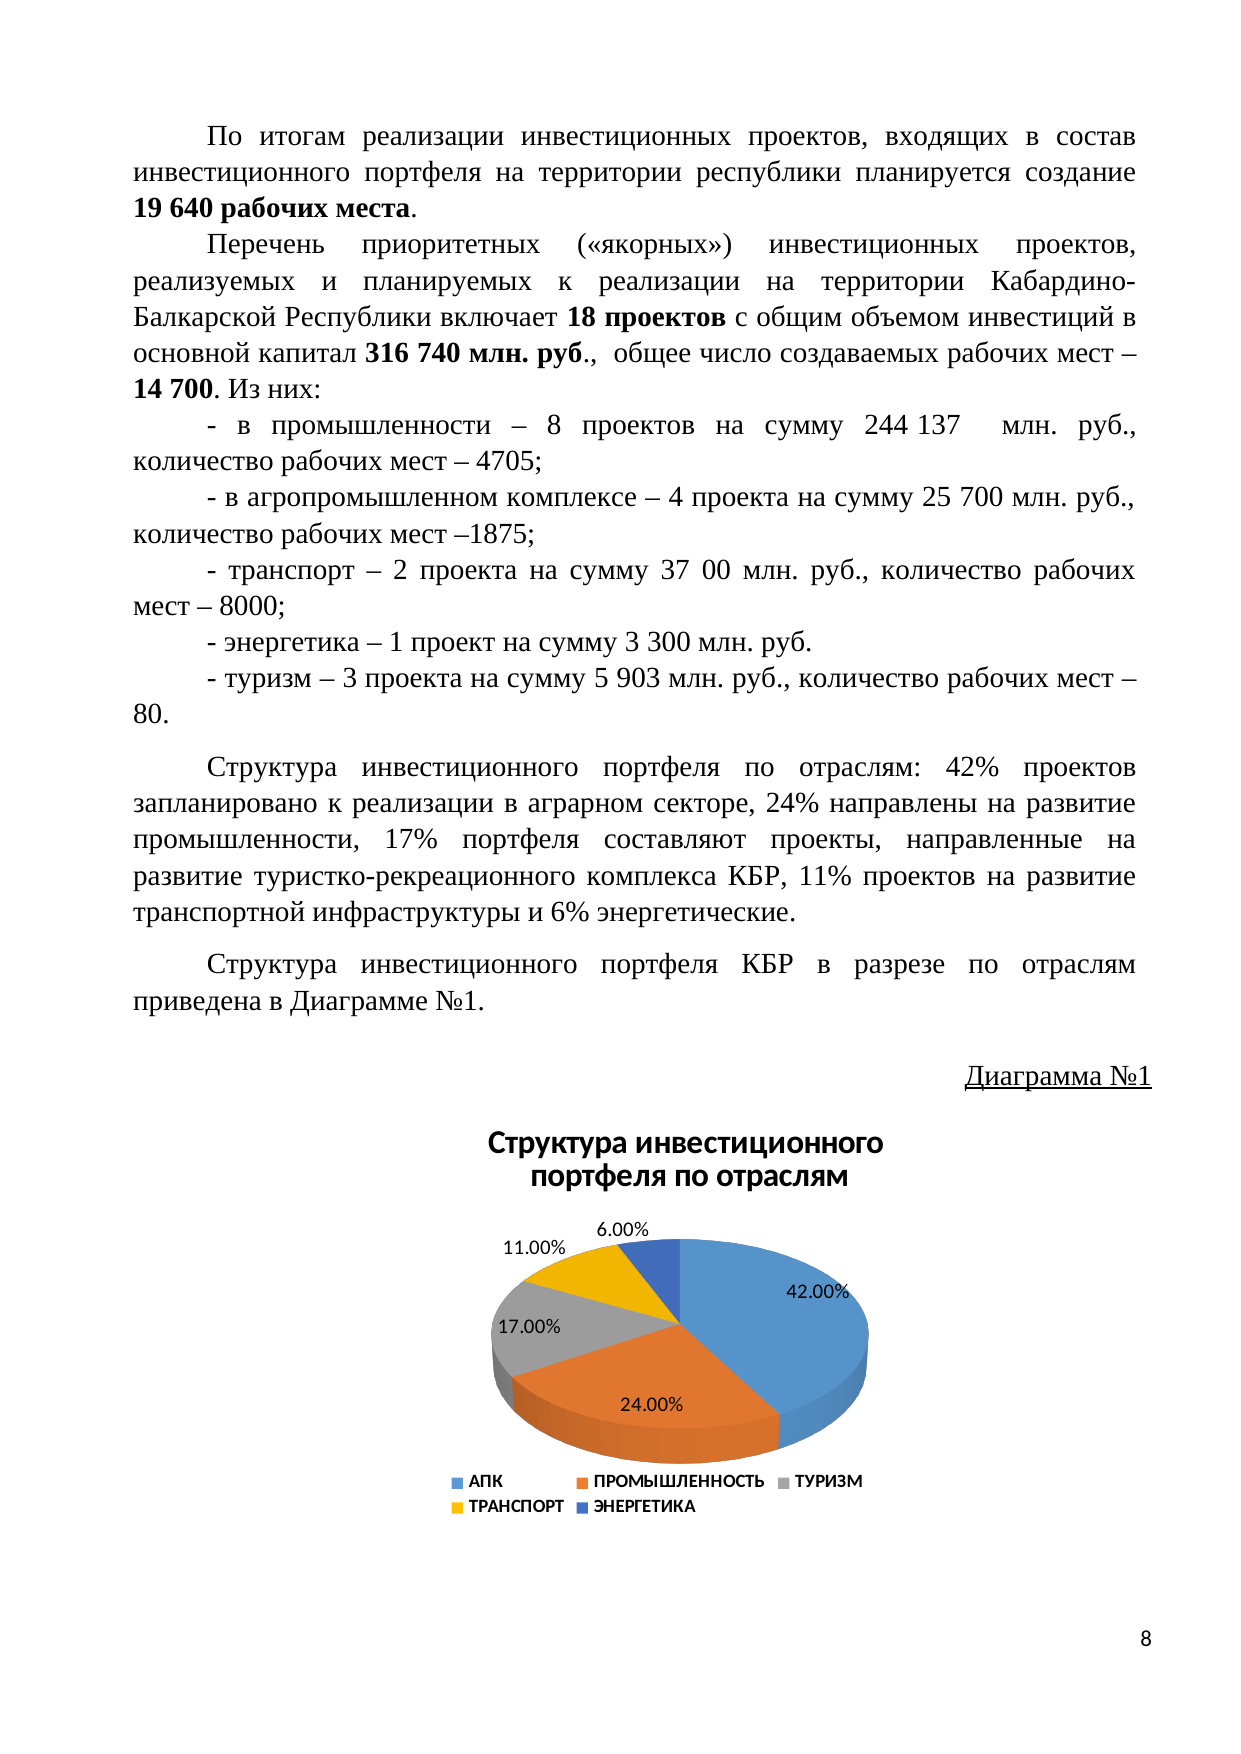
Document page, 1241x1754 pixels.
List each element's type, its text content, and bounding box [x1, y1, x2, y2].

text - в промышленности – 8 проектов на сумму 244 137 млн. руб., количество рабочих мест – 4705; [133, 407, 1137, 477]
text Структура инвестиционного портфеля по отраслям: 42% проектов запланировано к реализации в аграрном секторе, 24% направлены на развитие промышленности, 17% портфеля составляют проекты, направленные на развитие туристко-рекреационного комплекса КБР, 11% проектов на развитие транспортной инфраструктуры и 6% энергетические. [133, 749, 1137, 927]
text - энергетика – 1 проект на сумму 3 300 млн. руб. [133, 624, 1137, 658]
text Структура инвестиционного портфеля КБР в разрезе по отраслям приведена в Диаграмме №1. [133, 947, 1137, 1016]
text Перечень приоритетных («якорных») инвестиционных проектов, реализуемых и планируемых к реализации на территории Кабардино-Балкарской Республики включает 18 проектов с общим объемом инвестиций в основной капитал 316 740 млн. руб., общее число создаваемых рабочих мест – 14 700. Из них: [133, 227, 1137, 405]
text - туризм – 3 проекта на сумму 5 903 млн. руб., количество рабочих мест – 80. [133, 660, 1137, 730]
text Диаграмма №1 [133, 1055, 1152, 1093]
text По итогам реализации инвестиционных проектов, входящих в состав инвестиционного портфеля на территории республики планируется создание 19 640 рабочих места. [133, 118, 1137, 224]
text - в агропромышленном комплексе – 4 проекта на сумму 25 700 млн. руб., количество рабочих мест –1875; [133, 479, 1137, 549]
text - транспорт – 2 проекта на сумму 37 00 млн. руб., количество рабочих мест – 8000; [133, 552, 1137, 622]
